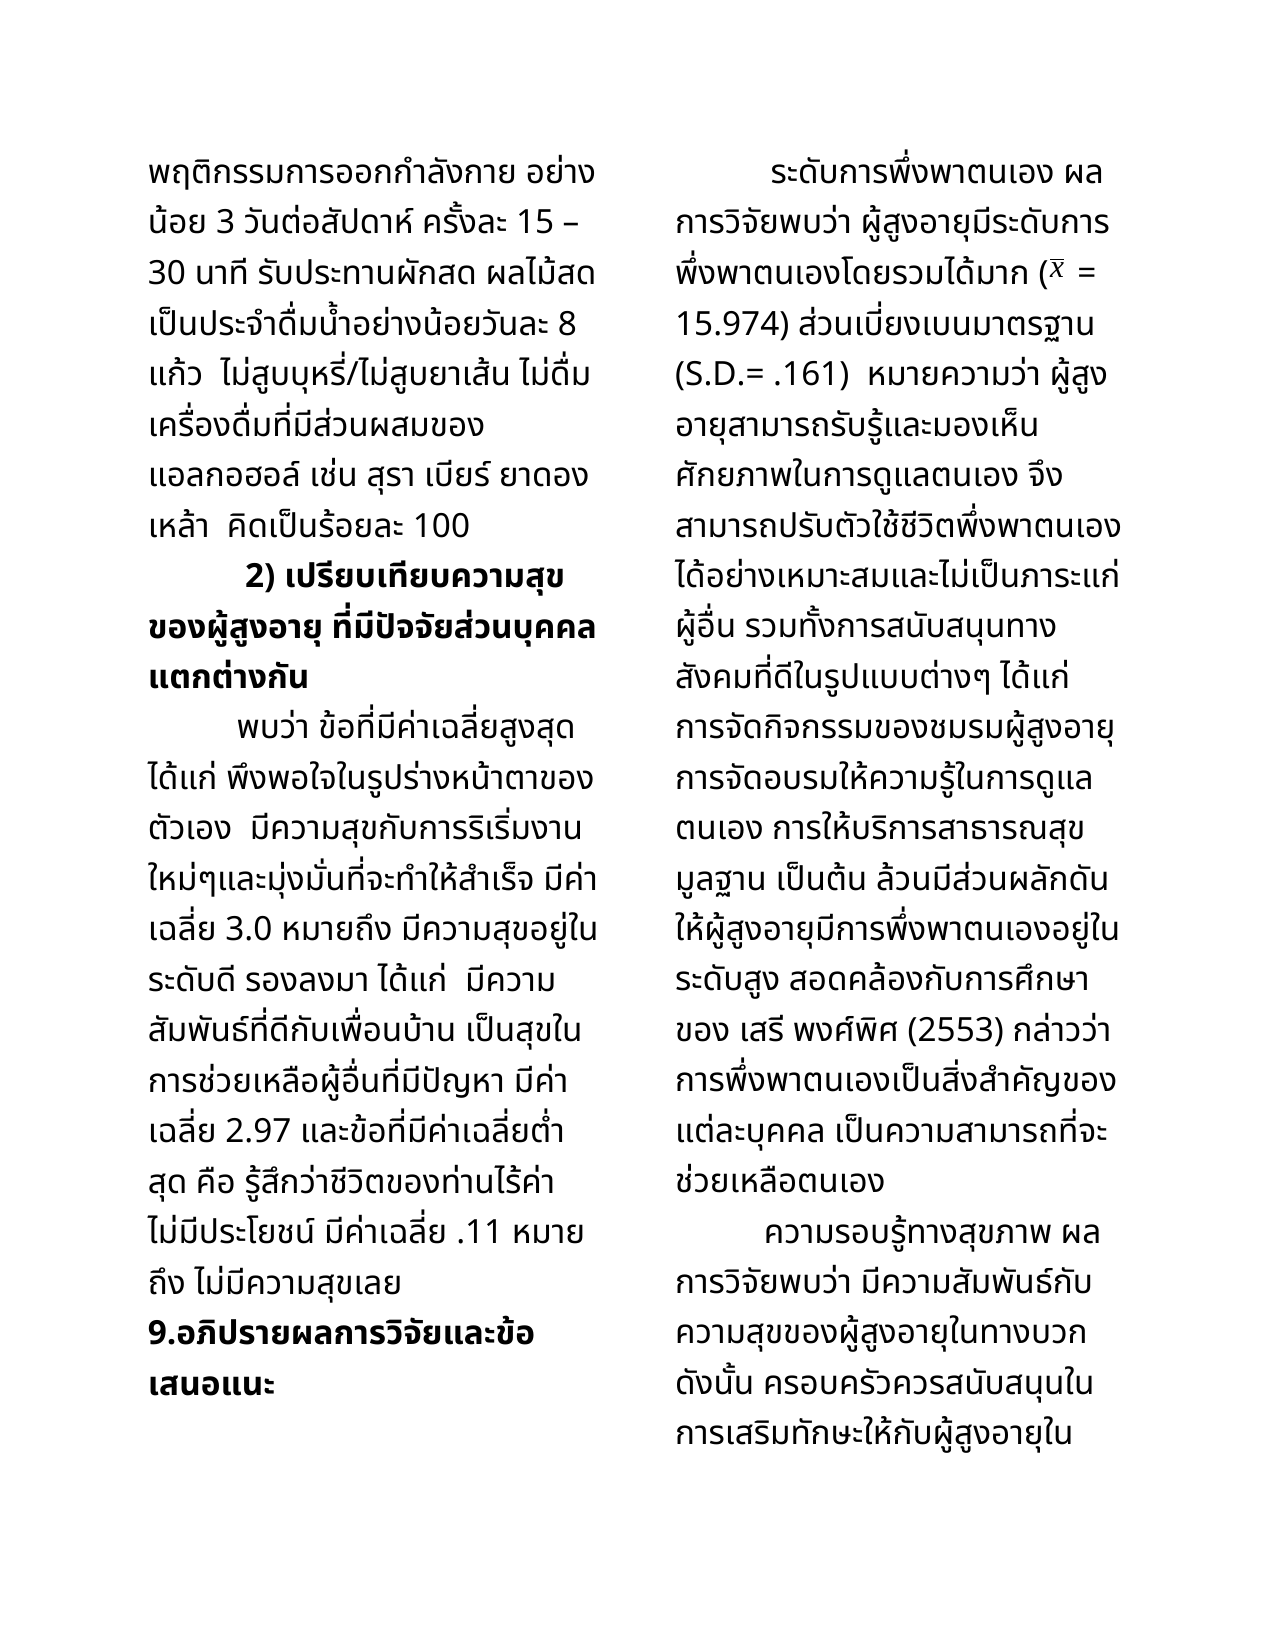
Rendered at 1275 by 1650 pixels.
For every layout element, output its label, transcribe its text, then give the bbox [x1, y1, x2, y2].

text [675, 1208, 1127, 1460]
text 9.อภิปรายผลการวิจัยและข้อเสนอแนะ [148, 1309, 600, 1410]
text 2) เปรียบเทียบความสุขของผู้สูงอายุ ที่มีปัจจัยส่วนบุคคลแตกต่างกัน [148, 552, 600, 703]
text ระดับการพึ่งพาตนเอง ผลการวิจัยพบว่า ผู้สูงอายุมีระดับการพึ่งพาตนเองโดยรวมได้มาก ( = 15.974) ส่วนเบี่ยงเบนมาตรฐาน (S.D.= .161) หมายความว่า ผู้สูงอายุสามารถรับรู้และมองเห็นศักยภาพในการดูแลตนเอง จึงสามารถปรับตัวใช้ชีวิตพึ่งพาตนเองได้อย่างเหมาะสมและไม่เป็นภาระแก่ผู้อื่น รวมทั้งการสนับสนุนทางสังคมที่ดีในรูปแบบต่างๆ ได้แก่ การจัดกิจกรรมของชมรมผู้สูงอายุ การจัดอบรมให้ความรู้ในการดูแลตนเอง การให้บริการสาธารณสุขมูลฐาน เป็นต้น ล้วนมีส่วนผลักดันให้ผู้สูงอายุมีการพึ่งพาตนเองอยู่ในระดับสูง สอดคล้องกับการศึกษาของ เสรี พงศ์พิศ (2553) กล่าวว่า การพึ่งพาตนเองเป็นสิ่งสำคัญของแต่ละบุคคล เป็นความสามารถที่จะช่วยเหลือตนเอง [675, 148, 1127, 1208]
text พบว่า ข้อที่มีค่าเฉลี่ยสูงสุด ได้แก่ พึงพอใจในรูปร่างหน้าตาของตัวเอง มีความสุขกับการริเริ่มงานใหม่ๆและมุ่งมั่นที่จะทำให้สำเร็จ มีค่าเฉลี่ย 3.0 หมายถึง มีความสุขอยู่ในระดับดี รองลงมา ได้แก่ มีความสัมพันธ์ที่ดีกับเพื่อนบ้าน เป็นสุขในการช่วยเหลือผู้อื่นที่มีปัญหา มีค่าเฉลี่ย 2.97 และข้อที่มีค่าเฉลี่ยต่ำสุด คือ รู้สึกว่าชีวิตของท่านไร้ค่าไม่มีประโยชน์ มีค่าเฉลี่ย .11 หมายถึง ไม่มีความสุขเลย [148, 703, 600, 1309]
